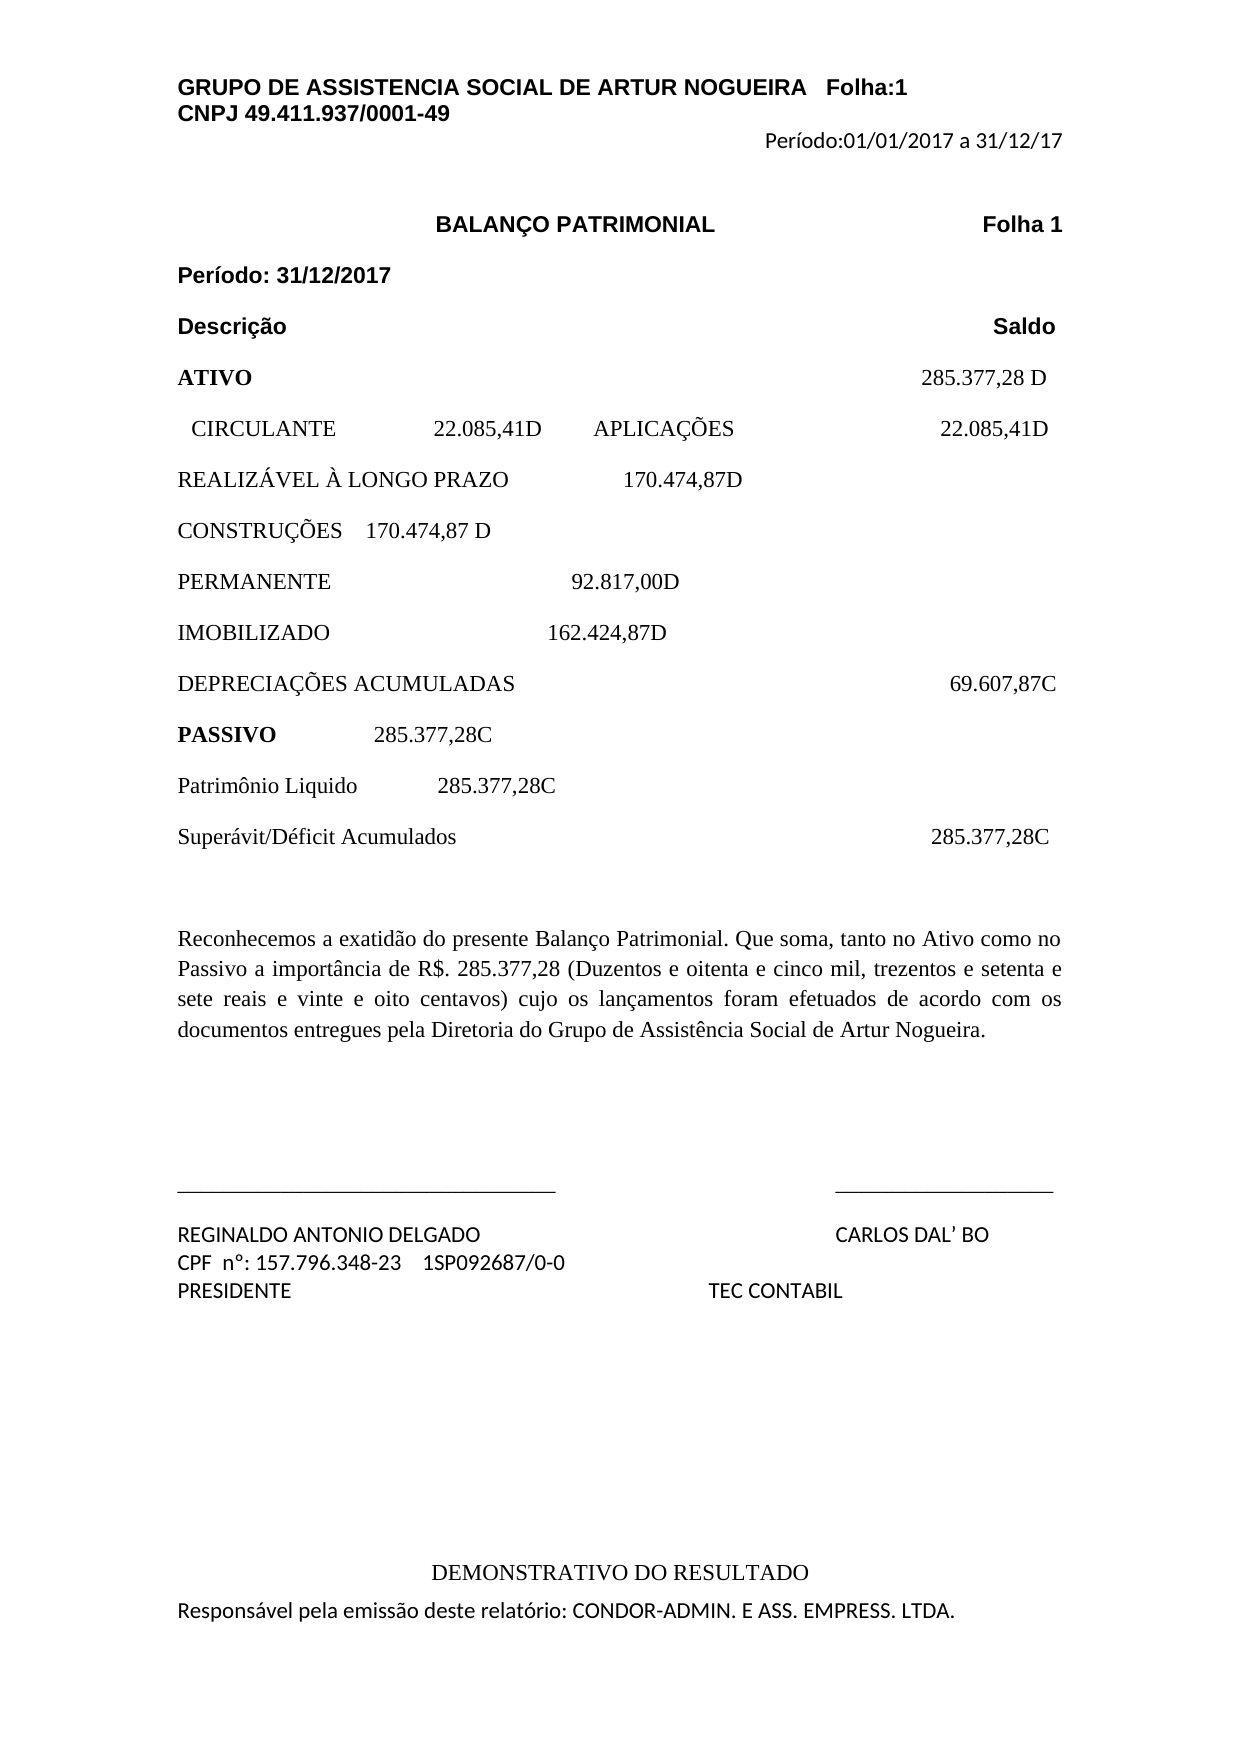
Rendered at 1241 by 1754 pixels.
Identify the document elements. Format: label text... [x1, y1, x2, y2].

text Período: 31/12/2017 [177, 262, 1063, 288]
text BALANÇO PATRIMONIAL Folha 1 [177, 211, 1063, 237]
text REGINALDO ANTONIO DELGADO CARLOS DAL’ BO [177, 1220, 1063, 1248]
text DEPRECIAÇÕES ACUMULADAS 69.607,87C [177, 670, 1063, 696]
text PERMANENTE 92.817,00D [177, 568, 1063, 594]
text CIRCULANTE 22.085,41D APLICAÇÕES 22.085,41D [177, 415, 1063, 441]
text CPF nº: 157.796.348-23 1SP092687/0-0 [177, 1248, 1063, 1276]
text Patrimônio Liquido 285.377,28C [177, 772, 1063, 798]
text DEMONSTRATIVO DO RESULTADO [177, 1559, 1063, 1586]
text IMOBILIZADO 162.424,87D [177, 619, 1063, 645]
text CONSTRUÇÕES 170.474,87 D [177, 517, 1063, 543]
text ATIVO 285.377,28 D [177, 364, 1063, 390]
text Superávit/Déficit Acumulados 285.377,28C [177, 823, 1063, 849]
text REALIZÁVEL À LONGO PRAZO 170.474,87D [177, 466, 1063, 492]
text PRESIDENTE TEC CONTABIL [177, 1276, 1063, 1304]
text Reconhecemos a exatidão do presente Balanço Patrimonial. Que soma, tanto no Ativo como no Passivo a importância de R$. 285.377,28 (Duzentos e oitenta e cinco mil, trezentos e setenta e sete reais e vinte e oito centavos) cujo os lançamentos foram efetuados de acordo com os documentos entregues pela Diretoria do Grupo de Assistência Social de Artur Nogueira. [177, 925, 1063, 1042]
text PASSIVO 285.377,28C [177, 721, 1063, 747]
text _________________________________ ___________________ [177, 1169, 1063, 1195]
text Descrição Saldo [177, 313, 1063, 339]
